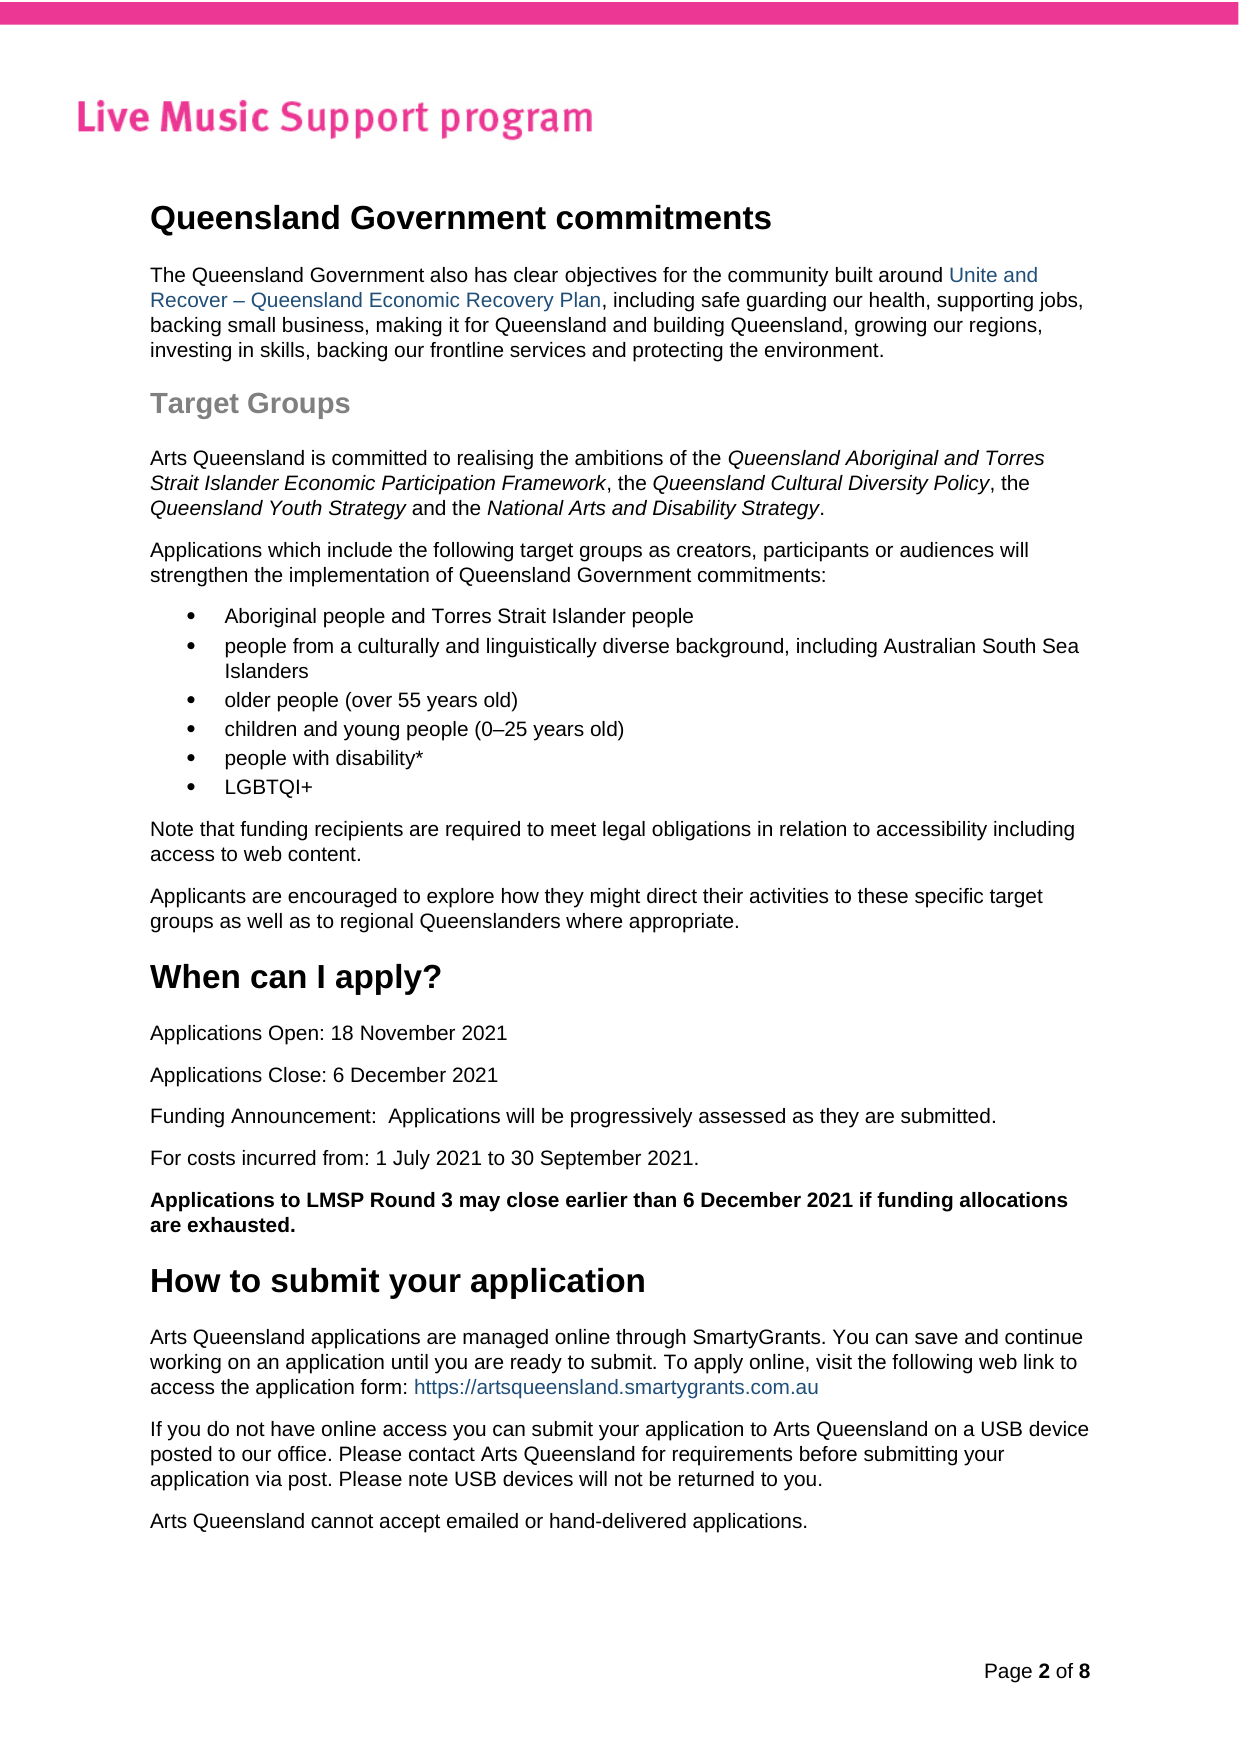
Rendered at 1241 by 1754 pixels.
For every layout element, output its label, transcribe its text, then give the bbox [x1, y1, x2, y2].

subtitle people from a culturally and linguistically diverse background, including Australian South Sea Islanders [187, 633, 1090, 683]
text The Queensland Government also has clear objectives for the community built around Unite and Recover – Queensland Economic Recovery Plan, including safe guarding our health, supporting jobs, backing small business, making it for Queensland and building Queensland, growing our regions, investing in skills, backing our frontline services and protecting the environment. [150, 262, 1090, 362]
text Funding Announcement: Applications will be progressively assessed as they are submitted. [150, 1104, 1090, 1129]
text Applications to LMSP Round 3 may close earlier than 6 December 2021 if funding allocations are exhausted. [150, 1187, 1090, 1237]
text Applications which include the following target groups as creators, participants or audiences will strengthen the implementation of Queensland Government commitments: [150, 537, 1090, 587]
text Arts Queensland applications are managed online through SmartyGrants. You can save and continue working on an application until you are ready to submit. To apply online, visit the following web link to access the application form: https://artsqueensland.smartygrants.com.au [150, 1325, 1090, 1400]
subtitle Target Groups [150, 387, 1090, 421]
subtitle older people (over 55 years old) [187, 687, 1090, 712]
subtitle When can I apply? [150, 958, 1090, 996]
text Applications Close: 6 December 2021 [150, 1062, 1090, 1087]
subtitle people with disability* [187, 746, 1090, 771]
text Applications Open: 18 November 2021 [150, 1021, 1090, 1046]
text Note that funding recipients are required to meet legal obligations in relation to accessibility including access to web content. [150, 816, 1090, 866]
subtitle children and young people (0–25 years old) [187, 716, 1090, 741]
text Arts Queensland cannot accept emailed or hand-delivered applications. [150, 1508, 1090, 1533]
subtitle LGBTQI+ [187, 775, 1090, 800]
subtitle Queensland Government commitments [150, 200, 1090, 237]
picture [0, 2, 1239, 208]
subtitle How to submit your application [150, 1262, 1090, 1300]
text If you do not have online access you can submit your application to Arts Queensland on a USB device posted to our office. Please contact Arts Queensland for requirements before submitting your application via post. Please note USB devices will not be returned to you. [150, 1416, 1090, 1491]
text Arts Queensland is committed to realising the ambitions of the Queensland Aboriginal and Torres Strait Islander Economic Participation Framework, the Queensland Cultural Diversity Policy, the Queensland Youth Strategy and the National Arts and Disability Strategy. [150, 446, 1090, 521]
text Applicants are encouraged to explore how they might direct their activities to these specific target groups as well as to regional Queenslanders where appropriate. [150, 883, 1090, 933]
subtitle Aboriginal people and Torres Strait Islander people [187, 604, 1090, 629]
text For costs incurred from: 1 July 2021 to 30 September 2021. [150, 1146, 1090, 1171]
